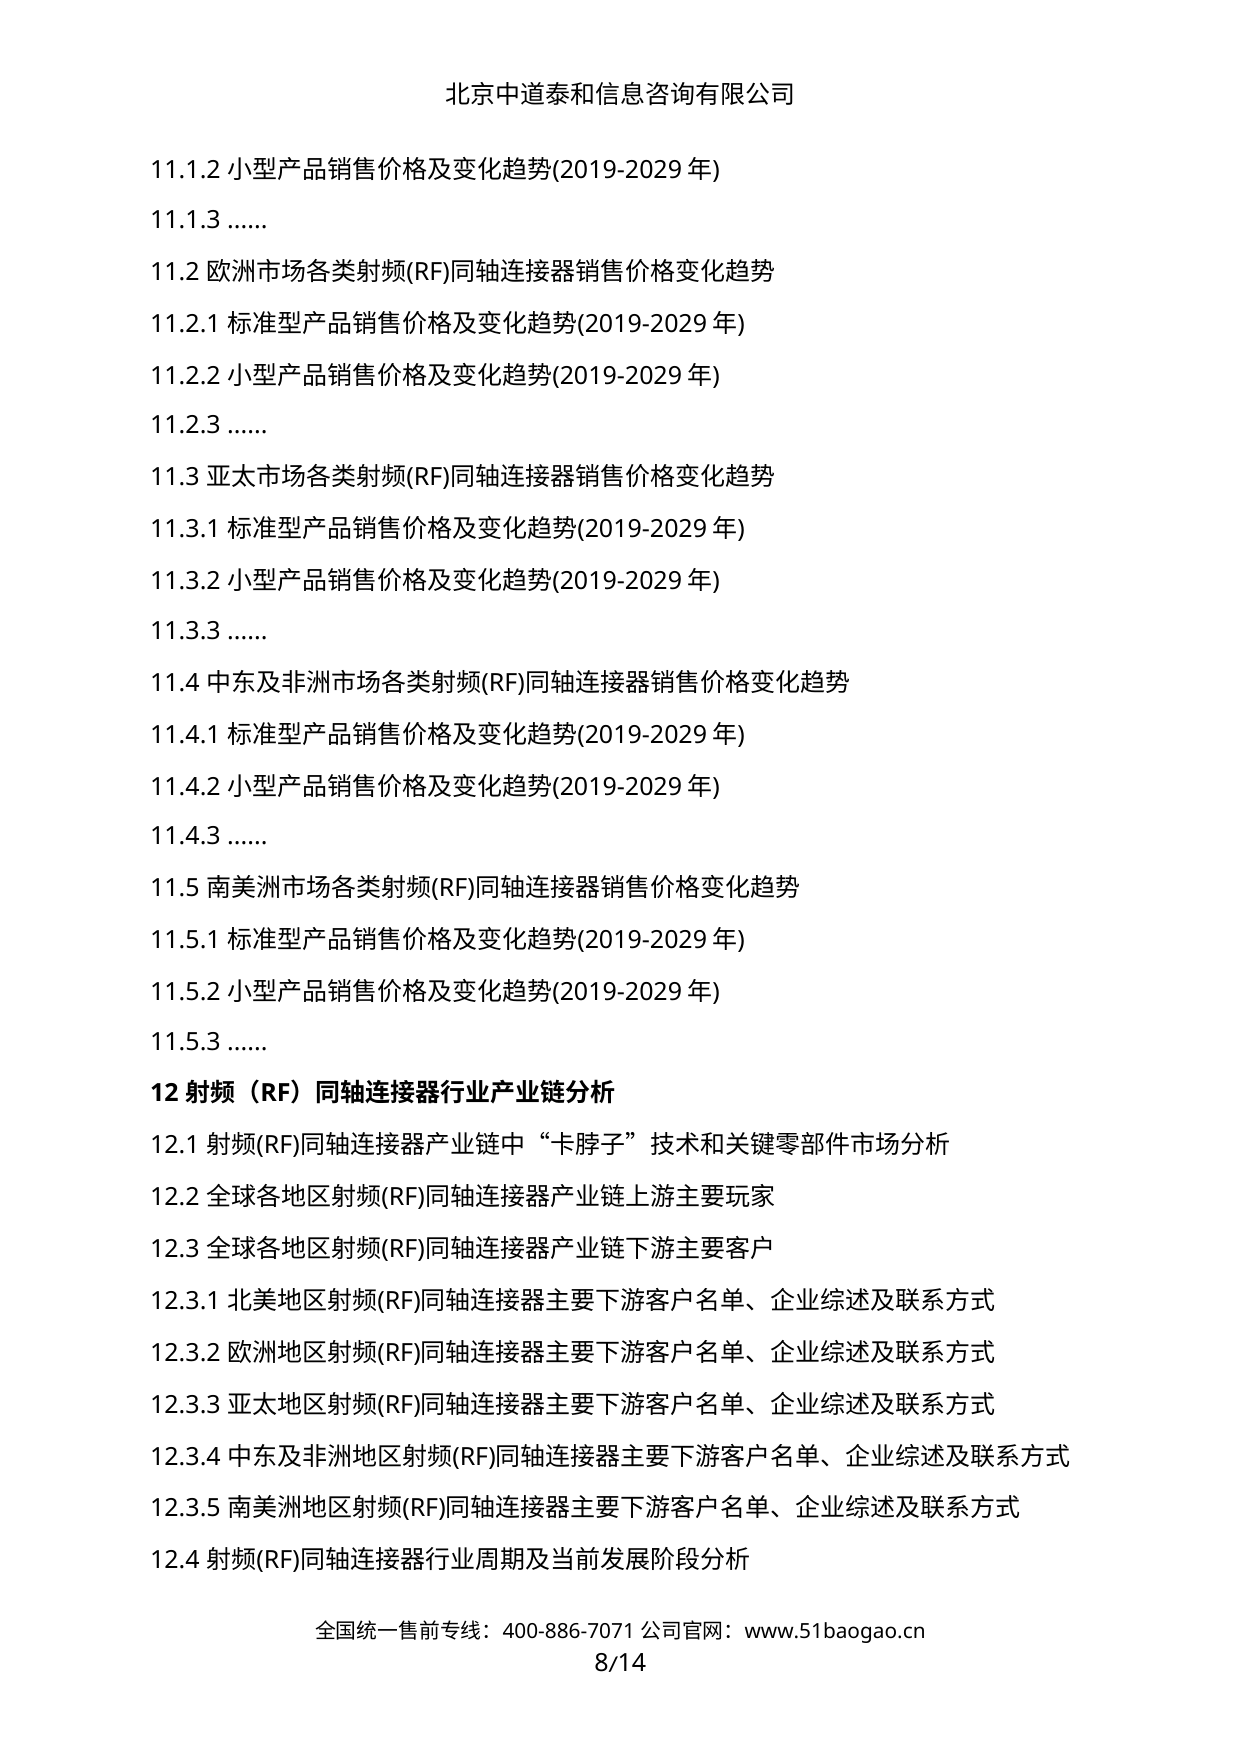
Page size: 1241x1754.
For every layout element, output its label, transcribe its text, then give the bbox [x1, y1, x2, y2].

text 12.3.2 欧洲地区射频(RF)同轴连接器主要下游客户名单、企业综述及联系方式 [150, 1332, 1090, 1368]
text 12.1 射频(RF)同轴连接器产业链中“卡脖子”技术和关键零部件市场分析 [150, 1125, 1090, 1161]
text 11.5.1 标准型产品销售价格及变化趋势(2019-2029年) [150, 919, 1090, 956]
text 12.4 射频(RF)同轴连接器行业周期及当前发展阶段分析 [150, 1540, 1090, 1576]
text 12.3.1 北美地区射频(RF)同轴连接器主要下游客户名单、企业综述及联系方式 [150, 1280, 1090, 1317]
text 11.1.2 小型产品销售价格及变化趋势(2019-2029年) [150, 150, 1090, 186]
text 11.3.1 标准型产品销售价格及变化趋势(2019-2029年) [150, 509, 1090, 545]
text 11.1.3 ...... [150, 202, 1090, 236]
text 12 射频（RF）同轴连接器行业产业链分析 [150, 1073, 1090, 1109]
text 12.3.3 亚太地区射频(RF)同轴连接器主要下游客户名单、企业综述及联系方式 [150, 1384, 1090, 1420]
text 12.3.5 南美洲地区射频(RF)同轴连接器主要下游客户名单、企业综述及联系方式 [150, 1488, 1090, 1524]
text 11.2 欧洲市场各类射频(RF)同轴连接器销售价格变化趋势 [150, 252, 1090, 288]
text 12.3 全球各地区射频(RF)同轴连接器产业链下游主要客户 [150, 1228, 1090, 1265]
text 11.4.3 ...... [150, 818, 1090, 852]
text 11.4.2 小型产品销售价格及变化趋势(2019-2029年) [150, 766, 1090, 802]
text 11.2.2 小型产品销售价格及变化趋势(2019-2029年) [150, 355, 1090, 392]
text 11.5.3 ...... [150, 1023, 1090, 1057]
text 11.4 中东及非洲市场各类射频(RF)同轴连接器销售价格变化趋势 [150, 662, 1090, 698]
text 11.5.2 小型产品销售价格及变化趋势(2019-2029年) [150, 971, 1090, 1007]
text 11.3.3 ...... [150, 612, 1090, 647]
text 11.4.1 标准型产品销售价格及变化趋势(2019-2029年) [150, 714, 1090, 750]
text 12.2 全球各地区射频(RF)同轴连接器产业链上游主要玩家 [150, 1177, 1090, 1213]
text 11.5 南美洲市场各类射频(RF)同轴连接器销售价格变化趋势 [150, 867, 1090, 904]
text 11.3 亚太市场各类射频(RF)同轴连接器销售价格变化趋势 [150, 457, 1090, 493]
text 12.3.4 中东及非洲地区射频(RF)同轴连接器主要下游客户名单、企业综述及联系方式 [150, 1436, 1090, 1472]
text 11.2.3 ...... [150, 407, 1090, 441]
text 11.2.1 标准型产品销售价格及变化趋势(2019-2029年) [150, 303, 1090, 340]
text 11.3.2 小型产品销售价格及变化趋势(2019-2029年) [150, 561, 1090, 597]
